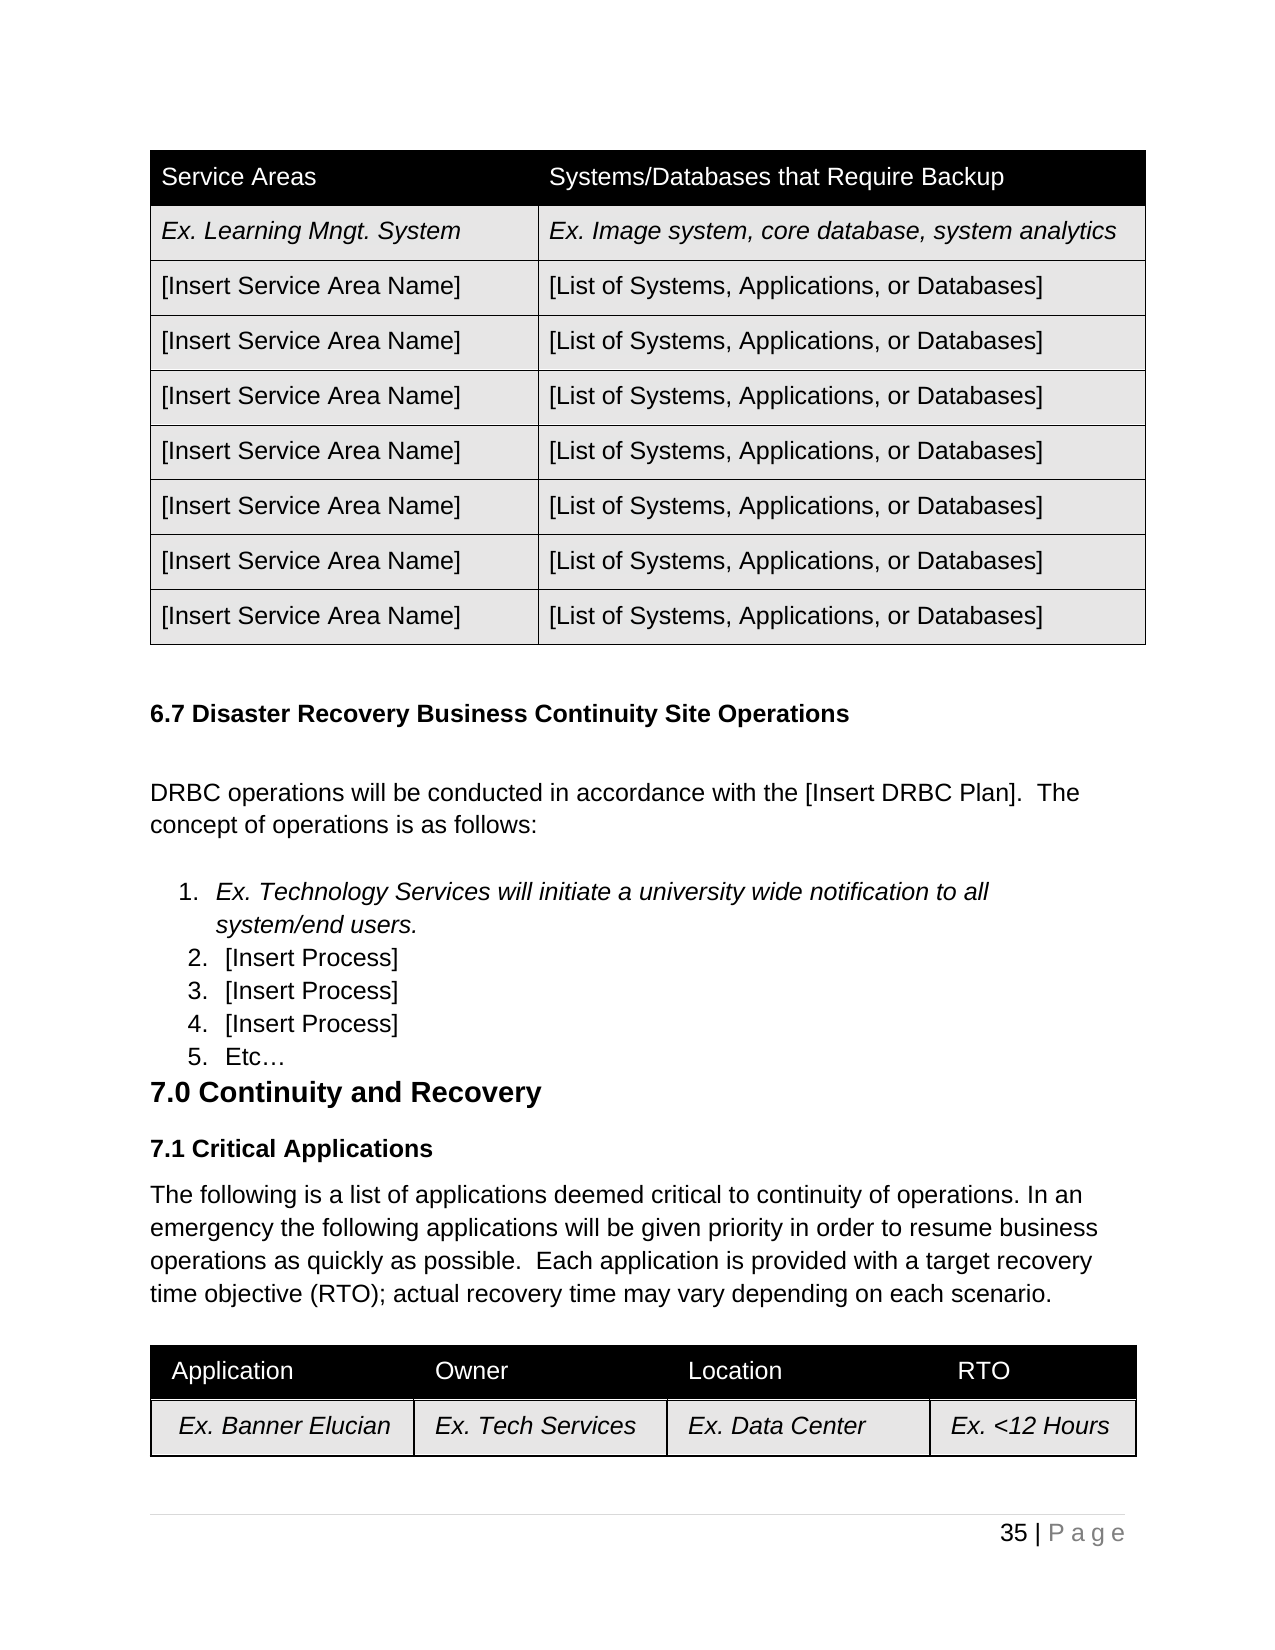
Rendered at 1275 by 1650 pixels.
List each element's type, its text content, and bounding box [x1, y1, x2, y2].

table_cell [List of Systems, Applications, or Databases] [539, 590, 1145, 644]
table_cell Ex. Banner Elucian [152, 1401, 413, 1454]
list Ex. Technology Services will initiate a university wide notification to all system/end users. [178, 877, 1125, 938]
table_header Service Areas [151, 151, 538, 205]
table_header Application [151, 1346, 413, 1399]
list [Insert Process] [187, 943, 1125, 971]
table_cell [Insert Service Area Name] [151, 316, 538, 369]
table_cell [Insert Service Area Name] [151, 426, 538, 479]
subtitle 7.0 Continuity and Recovery [150, 1075, 1125, 1108]
subtitle 6.7 Disaster Recovery Business Continuity Site Operations [150, 699, 1125, 728]
list Etc… [187, 1042, 1125, 1070]
table_cell Ex. Data Center [668, 1401, 929, 1454]
table_header RTO [930, 1346, 1136, 1399]
table_cell [List of Systems, Applications, or Databases] [539, 261, 1145, 315]
table_cell [Insert Service Area Name] [151, 590, 538, 644]
table_cell [Insert Service Area Name] [151, 261, 538, 315]
text The following is a list of applications deemed critical to continuity of operations. In an emergency the following applications will be given priority in order to resume business operations as quickly as possible. Each application is provided with a target recovery time objective (RTO); actual recovery time may vary depending on each scenario. [150, 1179, 1125, 1307]
list [Insert Process] [187, 1009, 1125, 1037]
table_cell [Insert Service Area Name] [151, 535, 538, 589]
table_cell [Insert Service Area Name] [151, 480, 538, 534]
table_cell [List of Systems, Applications, or Databases] [539, 480, 1145, 534]
table_header Location [668, 1346, 929, 1399]
table_cell [List of Systems, Applications, or Databases] [539, 426, 1145, 479]
table_cell Ex. <12 Hours [931, 1401, 1135, 1454]
table_cell [List of Systems, Applications, or Databases] [539, 316, 1145, 369]
table_cell Ex. Tech Services [415, 1401, 666, 1454]
table_cell Ex. Learning Mngt. System [151, 206, 538, 260]
list [Insert Process] [187, 976, 1125, 1004]
subtitle 7.1 Critical Applications [150, 1134, 1125, 1163]
text DRBC operations will be conducted in accordance with the [Insert DRBC Plan]. The concept of operations is as follows: [150, 777, 1125, 839]
table_header Systems/Databases that Require Backup [539, 151, 1145, 205]
table_cell [Insert Service Area Name] [151, 371, 538, 424]
table_header Owner [414, 1346, 667, 1399]
table_cell [List of Systems, Applications, or Databases] [539, 371, 1145, 424]
table_cell [List of Systems, Applications, or Databases] [539, 535, 1145, 589]
table_cell Ex. Image system, core database, system analytics [539, 206, 1145, 260]
